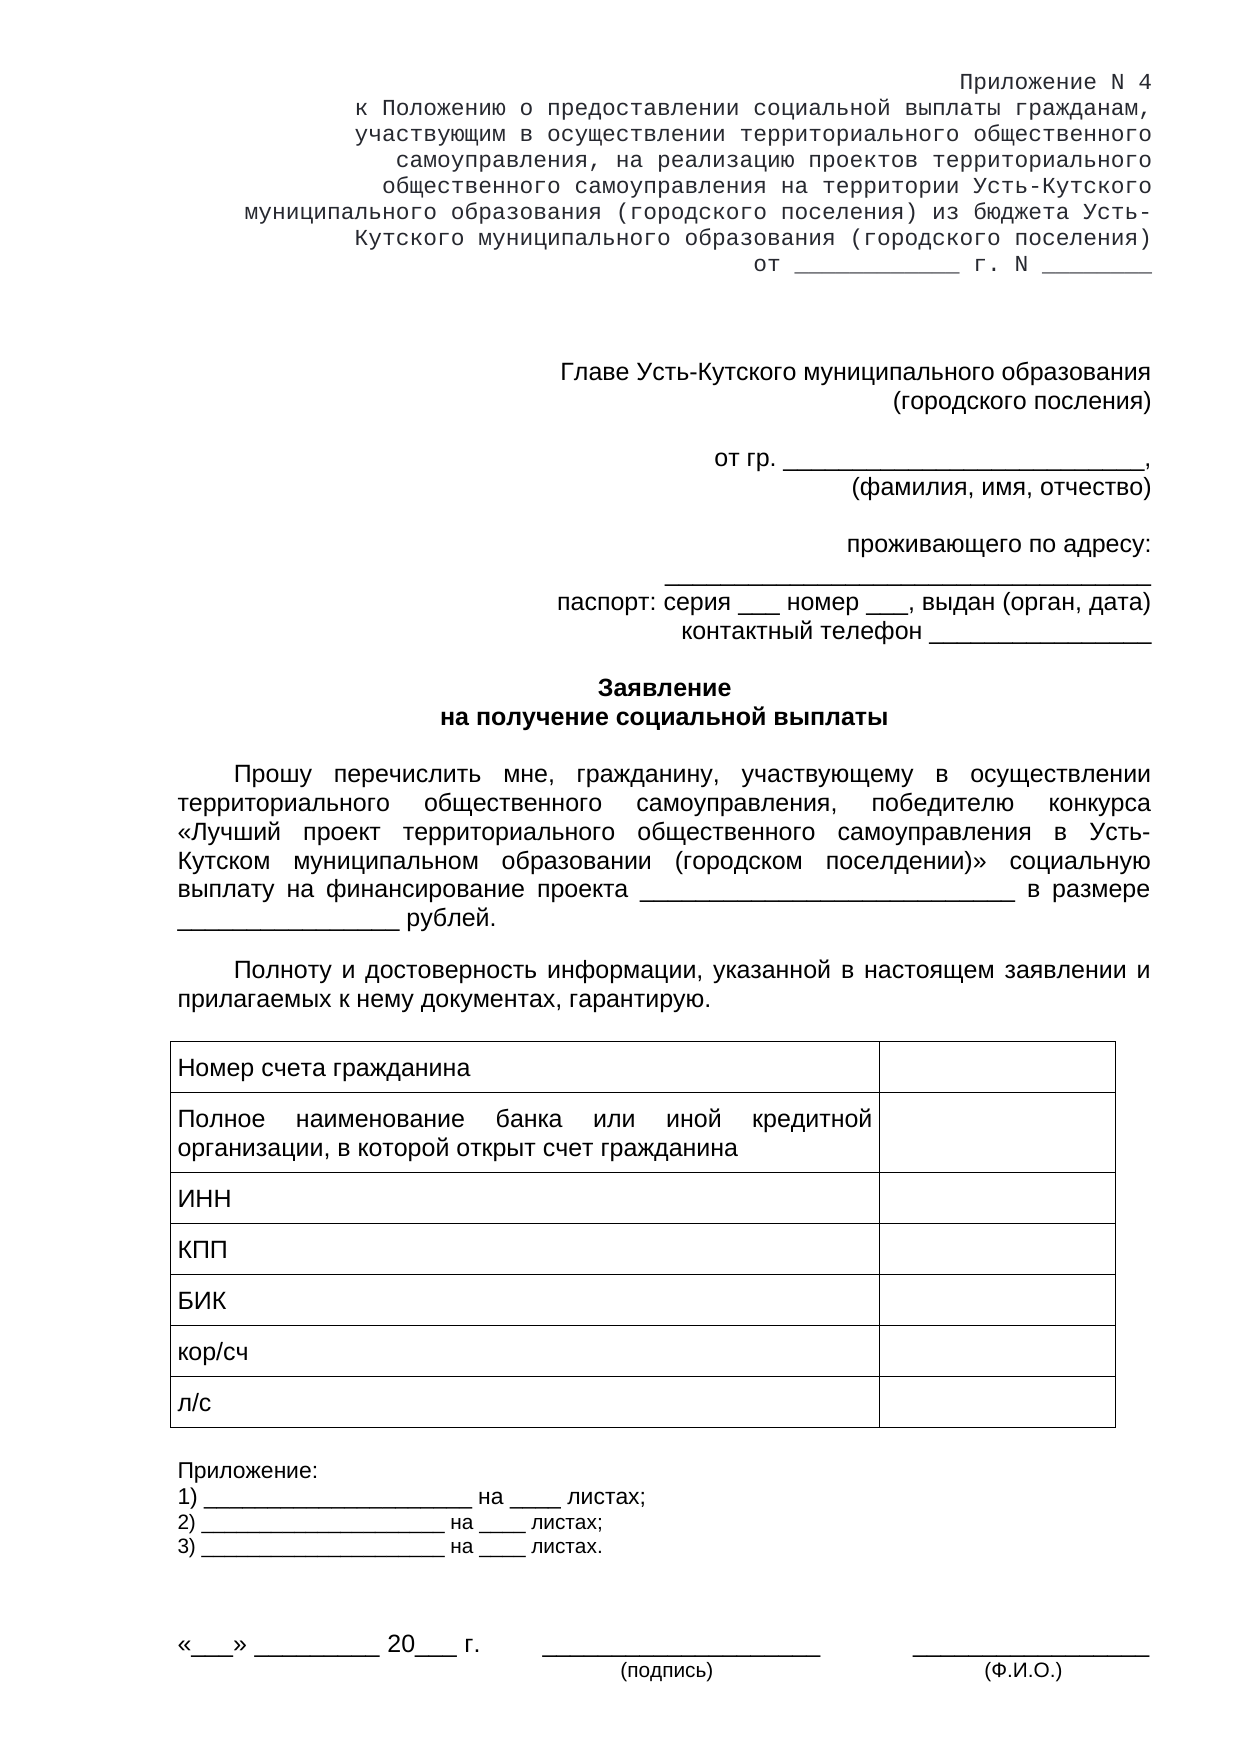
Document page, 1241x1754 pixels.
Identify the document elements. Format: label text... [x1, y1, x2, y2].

table_cell БИК [171, 1275, 879, 1325]
table_header Номер счета гражданина [171, 1042, 879, 1092]
table_cell кор/сч [171, 1326, 879, 1376]
text от гр. __________________________, [177, 443, 1152, 472]
text самоуправления, на реализацию проектов территориального [177, 148, 1152, 174]
text Полноту и достоверность информации, указанной в настоящем заявлении и прилагаемых к нему документах, гарантирую. [177, 955, 1152, 1012]
text Приложение N 4 [177, 70, 1152, 96]
table_cell л/с [171, 1377, 879, 1427]
table_cell [880, 1275, 1115, 1325]
text проживающего по адресу: [177, 529, 1152, 558]
text общественного самоуправления на территории Усть-Кутского муниципального образования (городского поселения) из бюджета Усть-Кутского муниципального образования (городского поселения) [177, 174, 1152, 252]
table_cell [880, 1326, 1115, 1376]
text (городского посления) [177, 386, 1152, 414]
text к Положению о предоставлении социальной выплаты гражданам, [177, 96, 1152, 122]
text Приложение: [177, 1457, 1152, 1483]
table_cell [880, 1093, 1115, 1172]
text (фамилия, имя, отчество) [177, 472, 1152, 501]
table_cell [880, 1224, 1115, 1274]
table_cell [880, 1173, 1115, 1223]
text контактный телефон ________________ [177, 616, 1152, 644]
text 3) _____________________ на ____ листах. [177, 1533, 1152, 1557]
text Прошу перечислить мне, гражданину, участвующему в осуществлении территориального общественного самоуправления, победителю конкурса «Лучший проект территориального общественного самоуправления в Усть-Кутском муниципальном образовании (городском поселдении)» социальную выплату на финансирование проекта ___________________________ в размере ________________ рублей. [177, 759, 1152, 932]
table_cell КПП [171, 1224, 879, 1274]
table_cell [880, 1377, 1115, 1427]
table_header [880, 1042, 1115, 1092]
text Главе Усть-Кутского муниципального образования [177, 357, 1152, 386]
table_cell ИНН [171, 1173, 879, 1223]
text 1) _____________________ на ____ листах; [177, 1483, 1152, 1509]
text от ____________ г. N ________ [177, 252, 1152, 278]
table_cell Полное наименование банка или иной кредитной организации, в которой открыт счет гражданина [171, 1093, 879, 1172]
text участвующим в осуществлении территориального общественного [177, 122, 1152, 148]
text паспорт: серия ___ номер ___, выдан (орган, дата) [177, 587, 1152, 616]
text «___» _________ 20___ г. ____________________ _________________ (подпись) (Ф.И.О.) [177, 1629, 1152, 1682]
text на получение социальной выплаты [177, 702, 1152, 731]
text ___________________________________ [177, 558, 1152, 587]
text 2) _____________________ на ____ листах; [177, 1509, 1152, 1533]
text Заявление [177, 673, 1152, 702]
